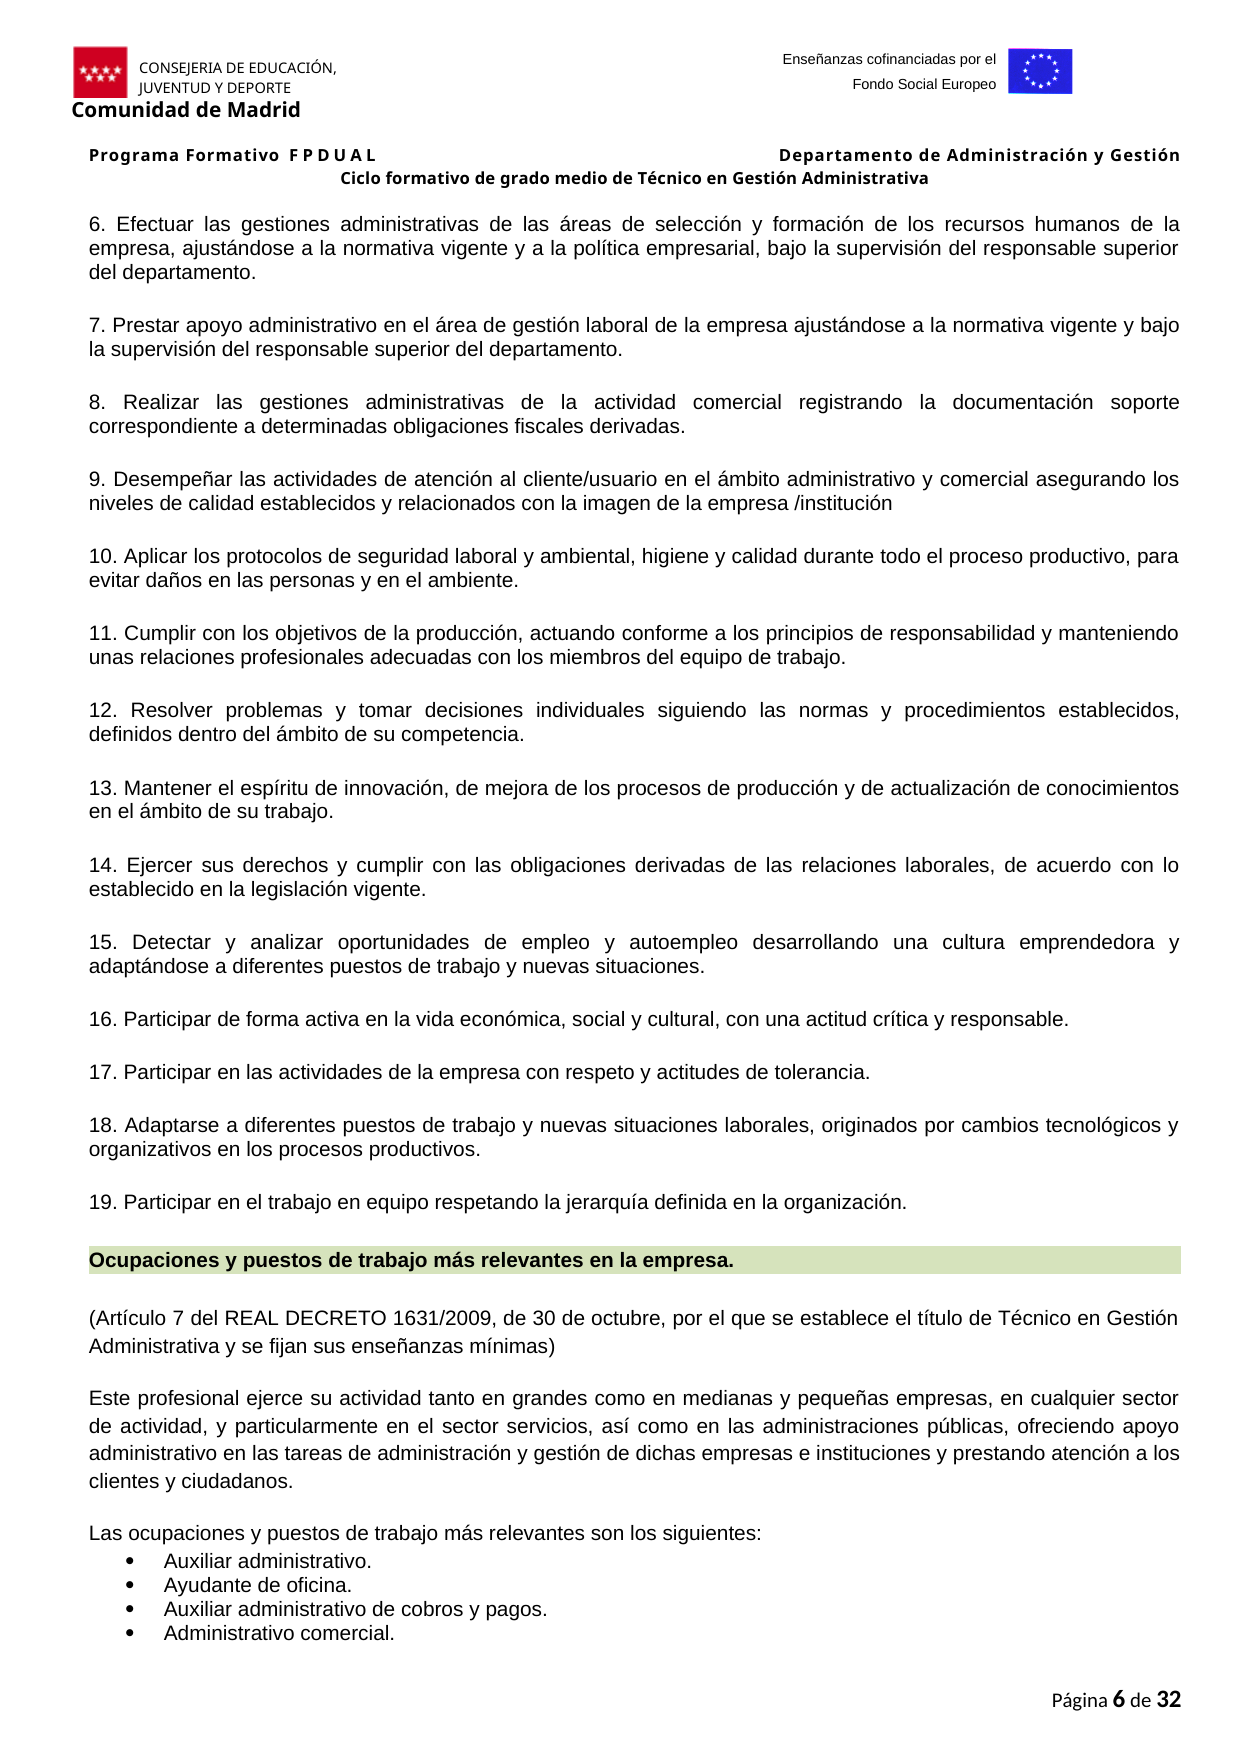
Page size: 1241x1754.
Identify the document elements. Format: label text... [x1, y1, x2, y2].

text 13. Mantener el espíritu de innovación, de mejora de los procesos de producción y de actualización de conocimientos en el ámbito de su trabajo. [89, 775, 1181, 823]
text 14. Ejercer sus derechos y cumplir con las obligaciones derivadas de las relaciones laborales, de acuerdo con lo establecido en la legislación vigente. [89, 852, 1181, 900]
list Administrativo comercial. [126, 1621, 1181, 1645]
subtitle Ocupaciones y puestos de trabajo más relevantes en la empresa. [89, 1246, 1181, 1274]
text 15. Detectar y analizar oportunidades de empleo y autoempleo desarrollando una cultura emprendedora y adaptándose a diferentes puestos de trabajo y nuevas situaciones. [89, 929, 1181, 977]
text 7. Prestar apoyo administrativo en el área de gestión laboral de la empresa ajustándose a la normativa vigente y bajo la supervisión del responsable superior del departamento. [89, 313, 1181, 361]
text (Artículo 7 del REAL DECRETO 1631/2009, de 30 de octubre, por el que se establece el título de Técnico en Gestión Administrativa y se fijan sus enseñanzas mínimas) [89, 1306, 1181, 1357]
text 19. Participar en el trabajo en equipo respetando la jerarquía definida en la organización. [89, 1190, 1181, 1214]
text 8. Realizar las gestiones administrativas de la actividad comercial registrando la documentación soporte correspondiente a determinadas obligaciones fiscales derivadas. [89, 390, 1181, 438]
list Ayudante de oficina. [126, 1573, 1181, 1597]
text 6. Efectuar las gestiones administrativas de las áreas de selección y formación de los recursos humanos de la empresa, ajustándose a la normativa vigente y a la política empresarial, bajo la supervisión del responsable superior del departamento. [89, 212, 1181, 284]
picture [1008, 47, 1073, 95]
picture [71, 44, 129, 98]
text 17. Participar en las actividades de la empresa con respeto y actitudes de tolerancia. [89, 1060, 1181, 1084]
list Auxiliar administrativo de cobros y pagos. [126, 1597, 1181, 1621]
text 11. Cumplir con los objetivos de la producción, actuando conforme a los principios de responsabilidad y manteniendo unas relaciones profesionales adecuadas con los miembros del equipo de trabajo. [89, 621, 1181, 669]
text Las ocupaciones y puestos de trabajo más relevantes son los siguientes: [89, 1521, 1181, 1545]
text Este profesional ejerce su actividad tanto en grandes como en medianas y pequeñas empresas, en cualquier sector de actividad, y particularmente en el sector servicios, así como en las administraciones públicas, ofreciendo apoyo administrativo en las tareas de administración y gestión de dichas empresas e instituciones y prestando atención a los clientes y ciudadanos. [89, 1386, 1181, 1492]
list Auxiliar administrativo. [126, 1548, 1181, 1573]
text 12. Resolver problemas y tomar decisiones individuales siguiendo las normas y procedimientos establecidos, definidos dentro del ámbito de su competencia. [89, 698, 1181, 746]
text 9. Desempeñar las actividades de atención al cliente/usuario en el ámbito administrativo y comercial asegurando los niveles de calidad establecidos y relacionados con la imagen de la empresa /institución [89, 467, 1181, 515]
text 10. Aplicar los protocolos de seguridad laboral y ambiental, higiene y calidad durante todo el proceso productivo, para evitar daños en las personas y en el ambiente. [89, 544, 1181, 592]
text 16. Participar de forma activa en la vida económica, social y cultural, con una actitud crítica y responsable. [89, 1007, 1181, 1031]
text 18. Adaptarse a diferentes puestos de trabajo y nuevas situaciones laborales, originados por cambios tecnológicos y organizativos en los procesos productivos. [89, 1113, 1181, 1161]
